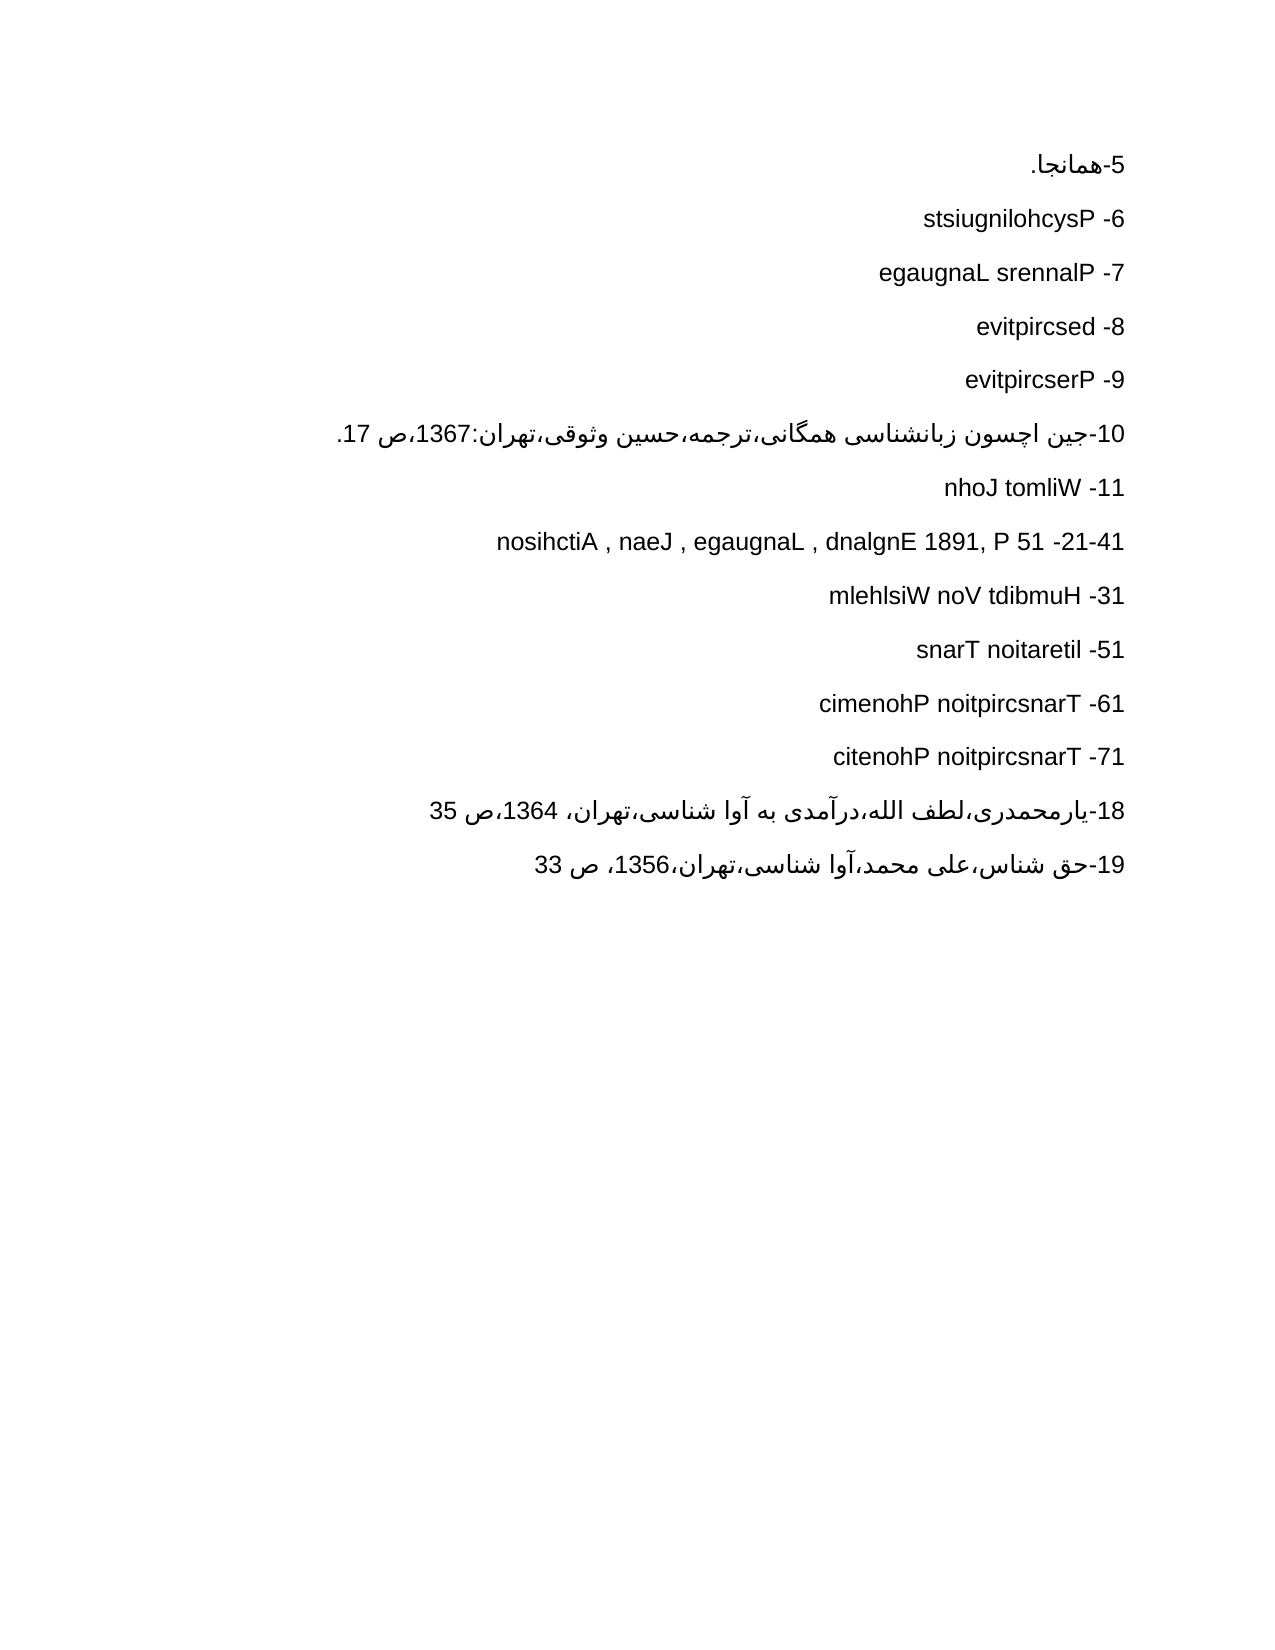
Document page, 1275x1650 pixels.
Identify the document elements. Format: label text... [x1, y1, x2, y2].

text 71- citenohP noitpircsnarT [150, 742, 1125, 771]
text 5-همانجا. [150, 150, 1125, 179]
text 9- evitpircserP [150, 365, 1125, 394]
text 51- snarT noitaretil [150, 635, 1125, 663]
text 11- nhoJ tomliW [150, 473, 1125, 502]
text 18-یارمحمدری،لطف الله،درآمدی به آوا شناسی،تهران، 1364،ص 35 [150, 796, 1125, 825]
text 61- cimenohP noitpircsnarT [150, 688, 1125, 717]
text 31- mlehlsiW noV tdibmuH [150, 581, 1125, 609]
text 6- stsiugnilohcysP [150, 204, 1125, 233]
text 7- egaugnaL srennalP [150, 258, 1125, 286]
text 19-حق شناس،علی محمد،آوا شناسی،تهران،1356، ص 33 [150, 850, 1125, 879]
text 8- evitpircsed [150, 312, 1125, 340]
text 21-41- nosihctiA , naeJ , egaugnaL , dnalgnE 1891, P 51 [150, 527, 1125, 556]
text 10-جین اچسون زبانشناسی همگانی،ترجمه،حسین‏ وثوقی،تهران:1367،ص 17. [150, 419, 1125, 448]
